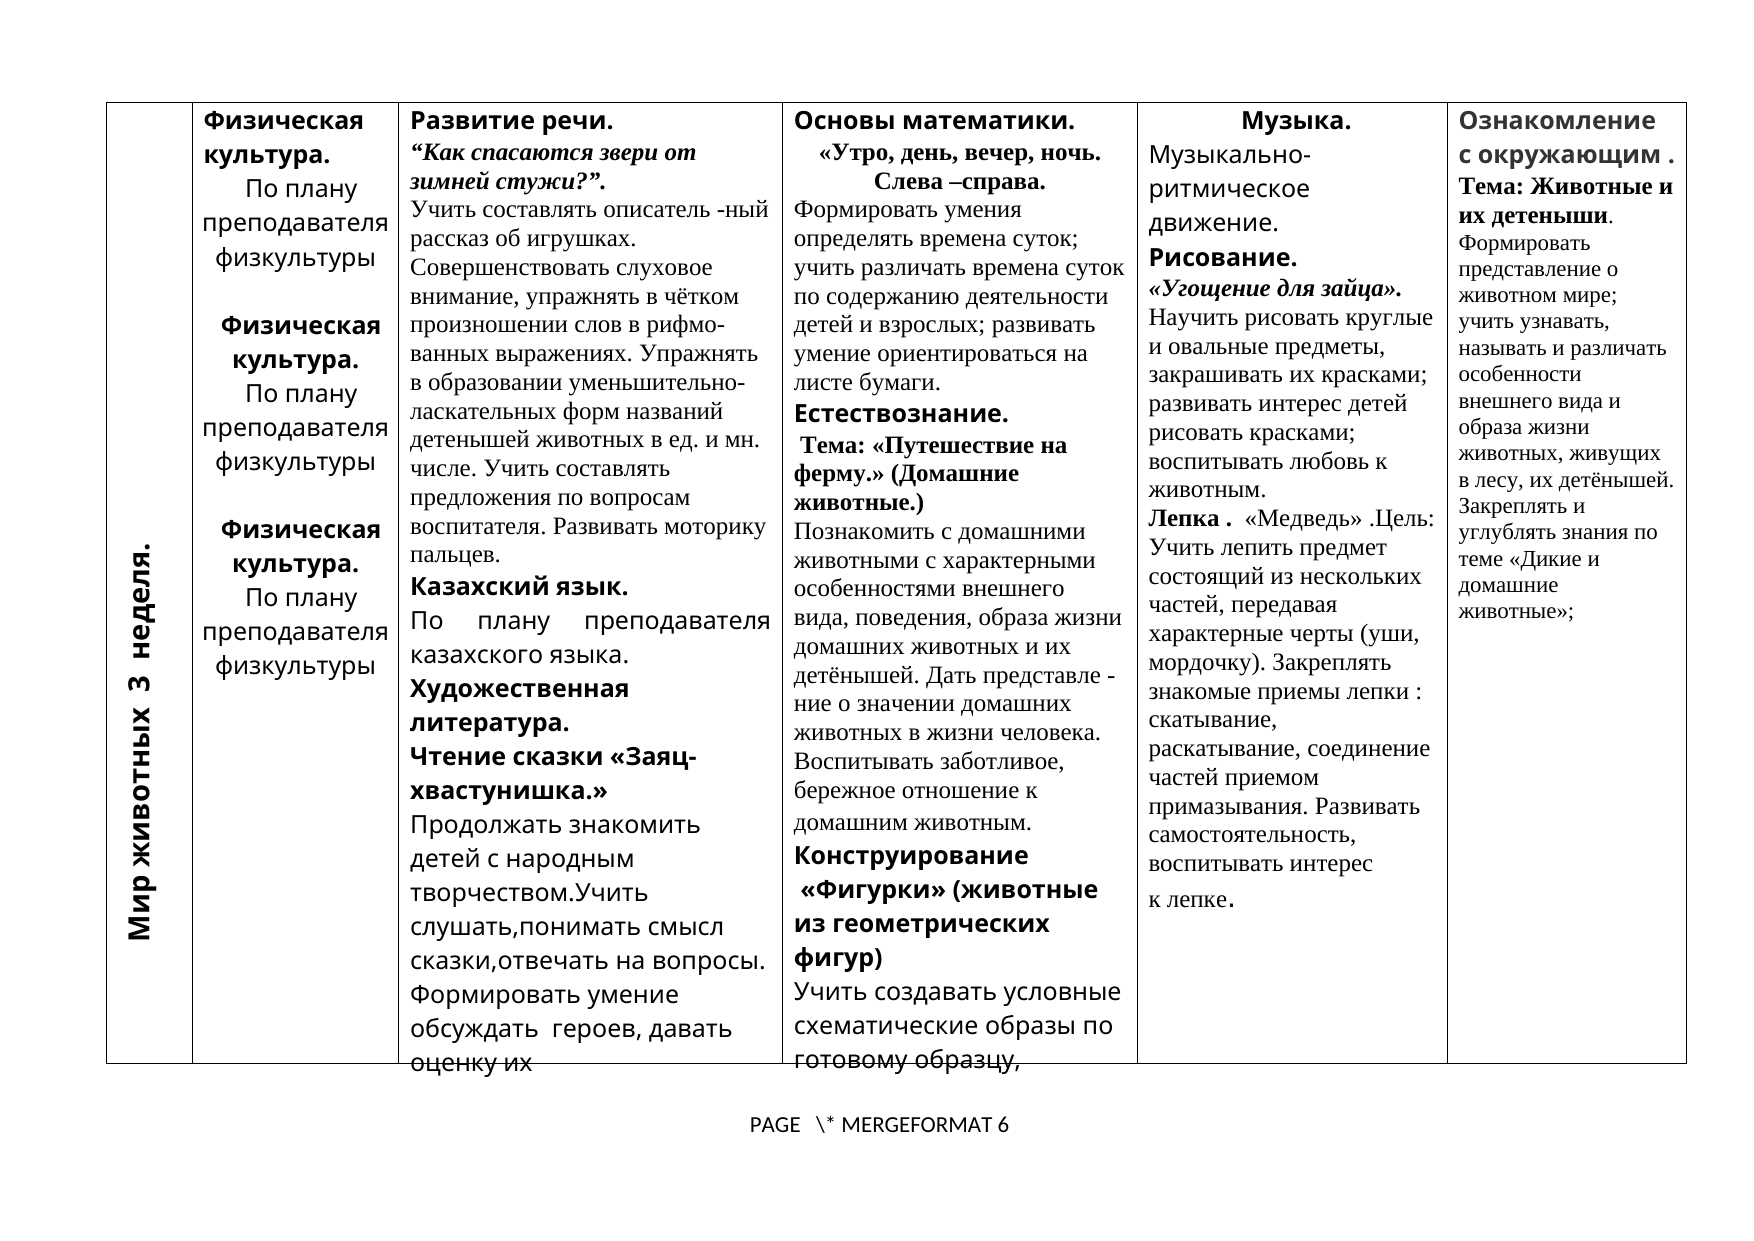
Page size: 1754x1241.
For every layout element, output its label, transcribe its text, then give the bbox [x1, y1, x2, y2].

table_cell Мир животных 3 неделя. [107, 103, 192, 1063]
table_cell Основы математики. «Утро, день, вечер, ночь. Слева –справа. Формировать умения определять времена суток; учить различать времена суток по содержанию деятельности детей и взрослых; развивать умение ориентироваться на листе бумаги. Естествознание. Тема: «Путешествие на ферму.» (Домашние животные.) Познакомить с домашними животными с характерными особенностями внешнего вида, поведения, образа жизни домашних животных и их детёнышей. Дать представле -ние о значении домашних животных в жизни человека. Воспитывать заботливое, бережное отношение к домашним животным. Конструирование «Фигурки» (животные из геометрических фигур) Учить создавать условные схематические образы по готовому образцу, различать фигуры разной формы, цвета и величины ;развивать интерес к конструированию из геометрических фигур. Воспитывать усидчивость, самостоятельность. [783, 103, 1137, 1063]
table_cell Физическая культура. По плану преподавателя физкультуры Физическая культура. По плану преподавателя физкультуры Физическая культура. По плану преподавателя физкультуры [193, 103, 398, 1063]
table_cell Развитие речи. “Как спасаются звери от зимней стужи?”. Учить составлять описатель -ный рассказ об игрушках. Совершенствовать слуховое внимание, упражнять в чётком произношении слов в рифмо- ванных выражениях. Упражнять в образовании уменьшительно-ласкательных форм названий детенышей животных в ед. и мн. числе. Учить составлять предложения по вопросам воспитателя. Развивать моторику пальцев. Казахский язык. По плану преподавателя казахского языка. Художественная литература. Чтение сказки «Заяц-хвастунишка.» Продолжать знакомить детей с народным творчеством.Учить слушать,понимать смысл сказки,отвечать на вопросы. Формировать умение обсуждать героев, давать оценку их поступкам.Развивать речь,мышлениепамять;активизировать словарь [399, 103, 782, 1063]
table_cell Музыка. Музыкально-ритмическое движение. Рисование. «Угощение для зайца». Научить рисовать круглые и овальные предметы, закрашивать их красками; развивать интерес детей рисовать красками; воспитывать любовь к животным. Лепка . «Медведь» .Цель: Учить лепить предмет состоящий из нескольких частей, передавая характерные черты (уши, мордочку). Закреплять знакомые приемы лепки : скатывание, раскатывание, соединение частей приемом примазывания. Развивать самостоятельность, воспитывать интерес к лепке. [1138, 103, 1447, 1063]
table_cell Ознакомление с окружающим . Тема: Животные и их детеныши. Формировать представление о животном мире; учить узнавать, называть и различать особенности внешнего вида и образа жизни животных, живущих в лесу, их детёнышей. Закреплять и углублять знания по теме «Дикие и домашние животные»; [1448, 103, 1686, 1063]
